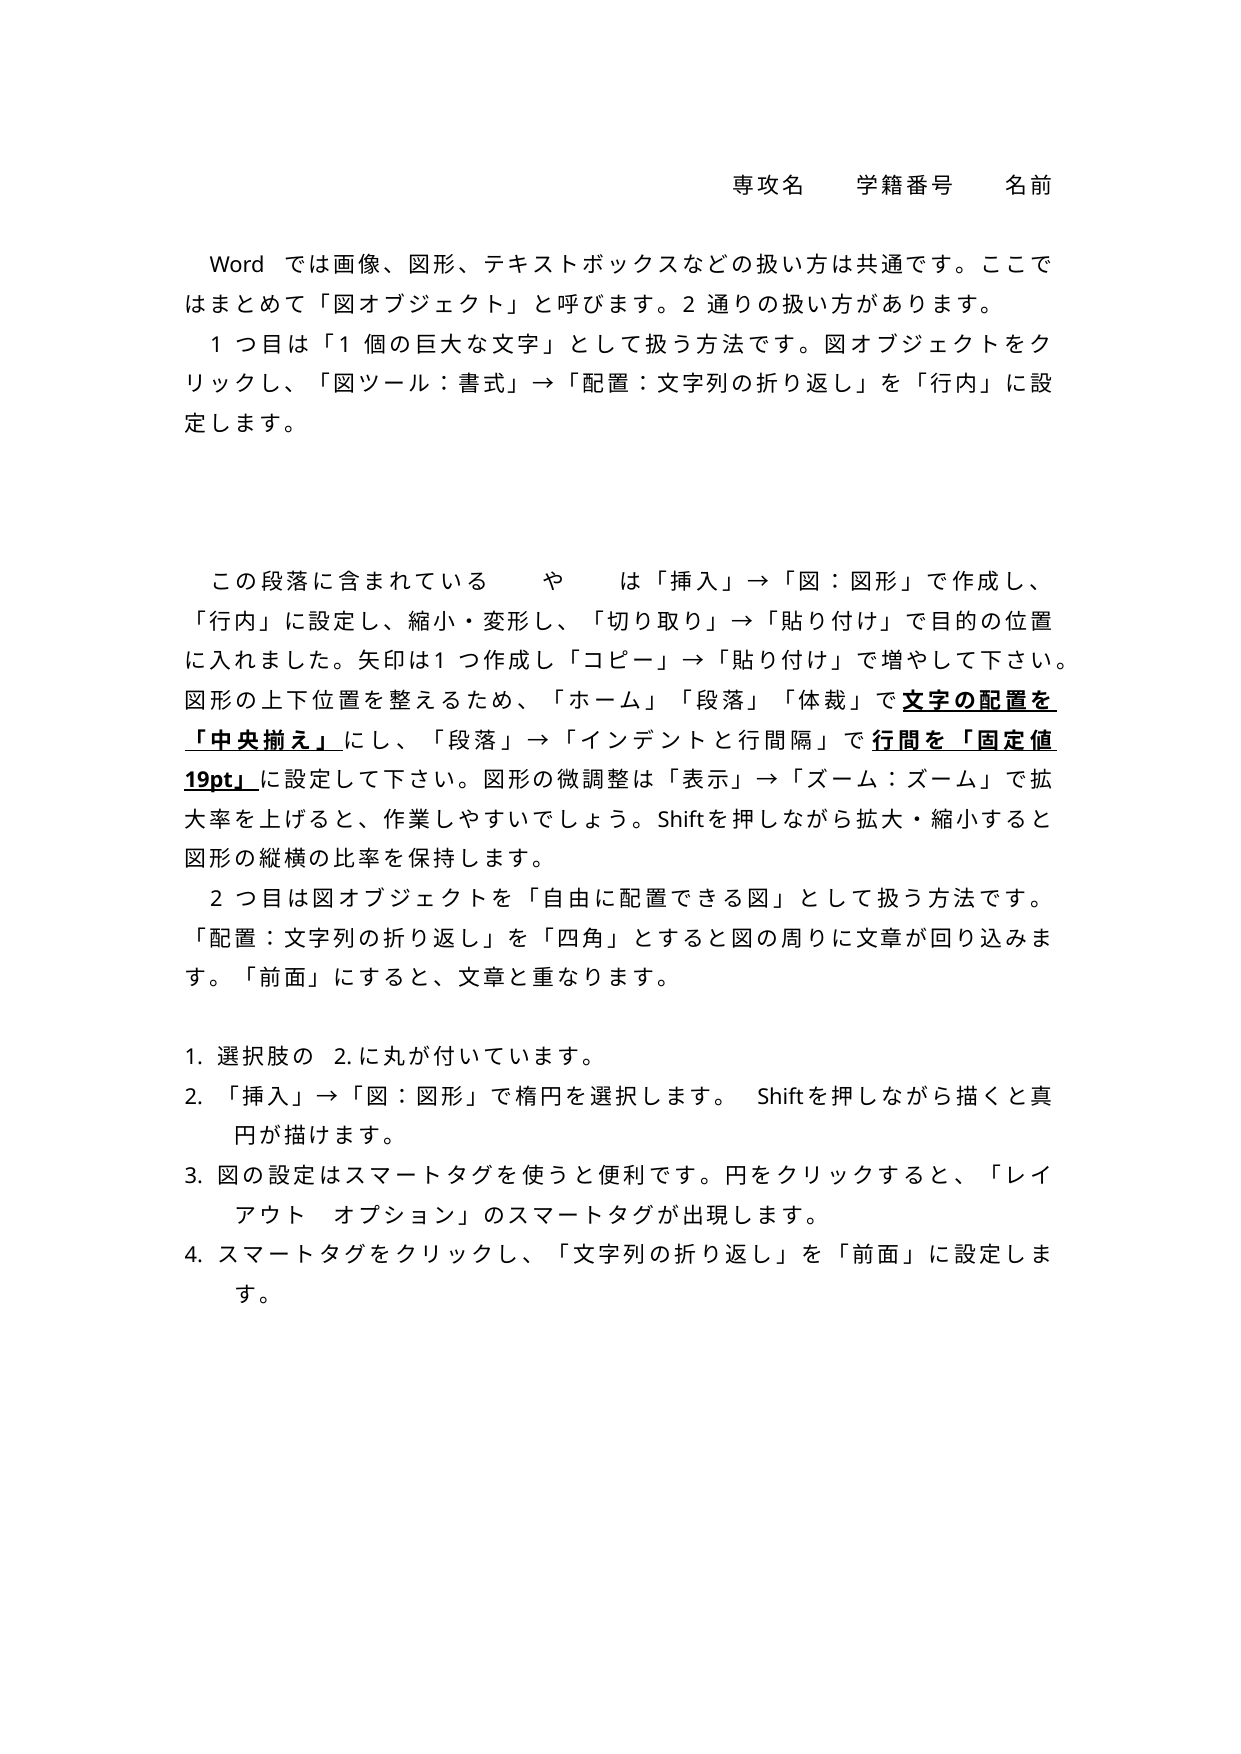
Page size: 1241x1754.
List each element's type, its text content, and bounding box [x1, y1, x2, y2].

text 専攻名 学籍番号 名前 [184, 164, 1056, 204]
text 3. 図の設定はスマートタグを使うと便利です。円をクリックすると、「レイアウト オプション」のスマートタグが出現します。 [184, 1154, 1056, 1233]
text 4. スマートタグをクリックし、「文字列の折り返し」を「前面」に設定します。 [184, 1233, 1056, 1312]
text Wordでは画像、図形、テキストボックスなどの扱い方は共通です。ここではまとめて「図オブジェクト」と呼びます。2通りの扱い方があります。 [184, 244, 1056, 323]
text 1つ目は「1個の巨大な文字」として扱う方法です。図オブジェクトをクリックし、「図ツール：書式」→「配置：文字列の折り返し」を「行内」に設定します。 [184, 323, 1056, 442]
text 1. 選択肢の2. に丸が付いています。 [184, 1035, 1056, 1075]
text 2. 「挿入」→「図：図形」で楕円を選択します。Shiftを押しながら描くと真円が描けます。 [184, 1075, 1056, 1154]
text 2つ目は図オブジェクトを「自由に配置できる図」として扱う方法です。「配置：文字列の折り返し」を「四角」とすると図の周りに文章が回り込みます。「前面」にすると、文章と重なります。 [184, 877, 1056, 996]
text この段落に含まれている や は「挿入」→「図：図形」で作成し、「行内」に設定し、縮小・変形し、「切り取り」→「貼り付け」で目的の位置に入れました。矢印は1つ作成し「コピー」→「貼り付け」で増やして下さい。図形の上下位置を整えるため、「ホーム」「段落」「体裁」で文字の配置を「中央揃え」にし、「段落」→「インデントと行間隔」で行間を「固定値 19pt」に設定して下さい。図形の微調整は「表示」→「ズーム：ズーム」で拡大率を上げると、作業しやすいでしょう。Shiftを押しながら拡大・縮小すると図形の縦横の比率を保持します。 [184, 560, 1056, 877]
